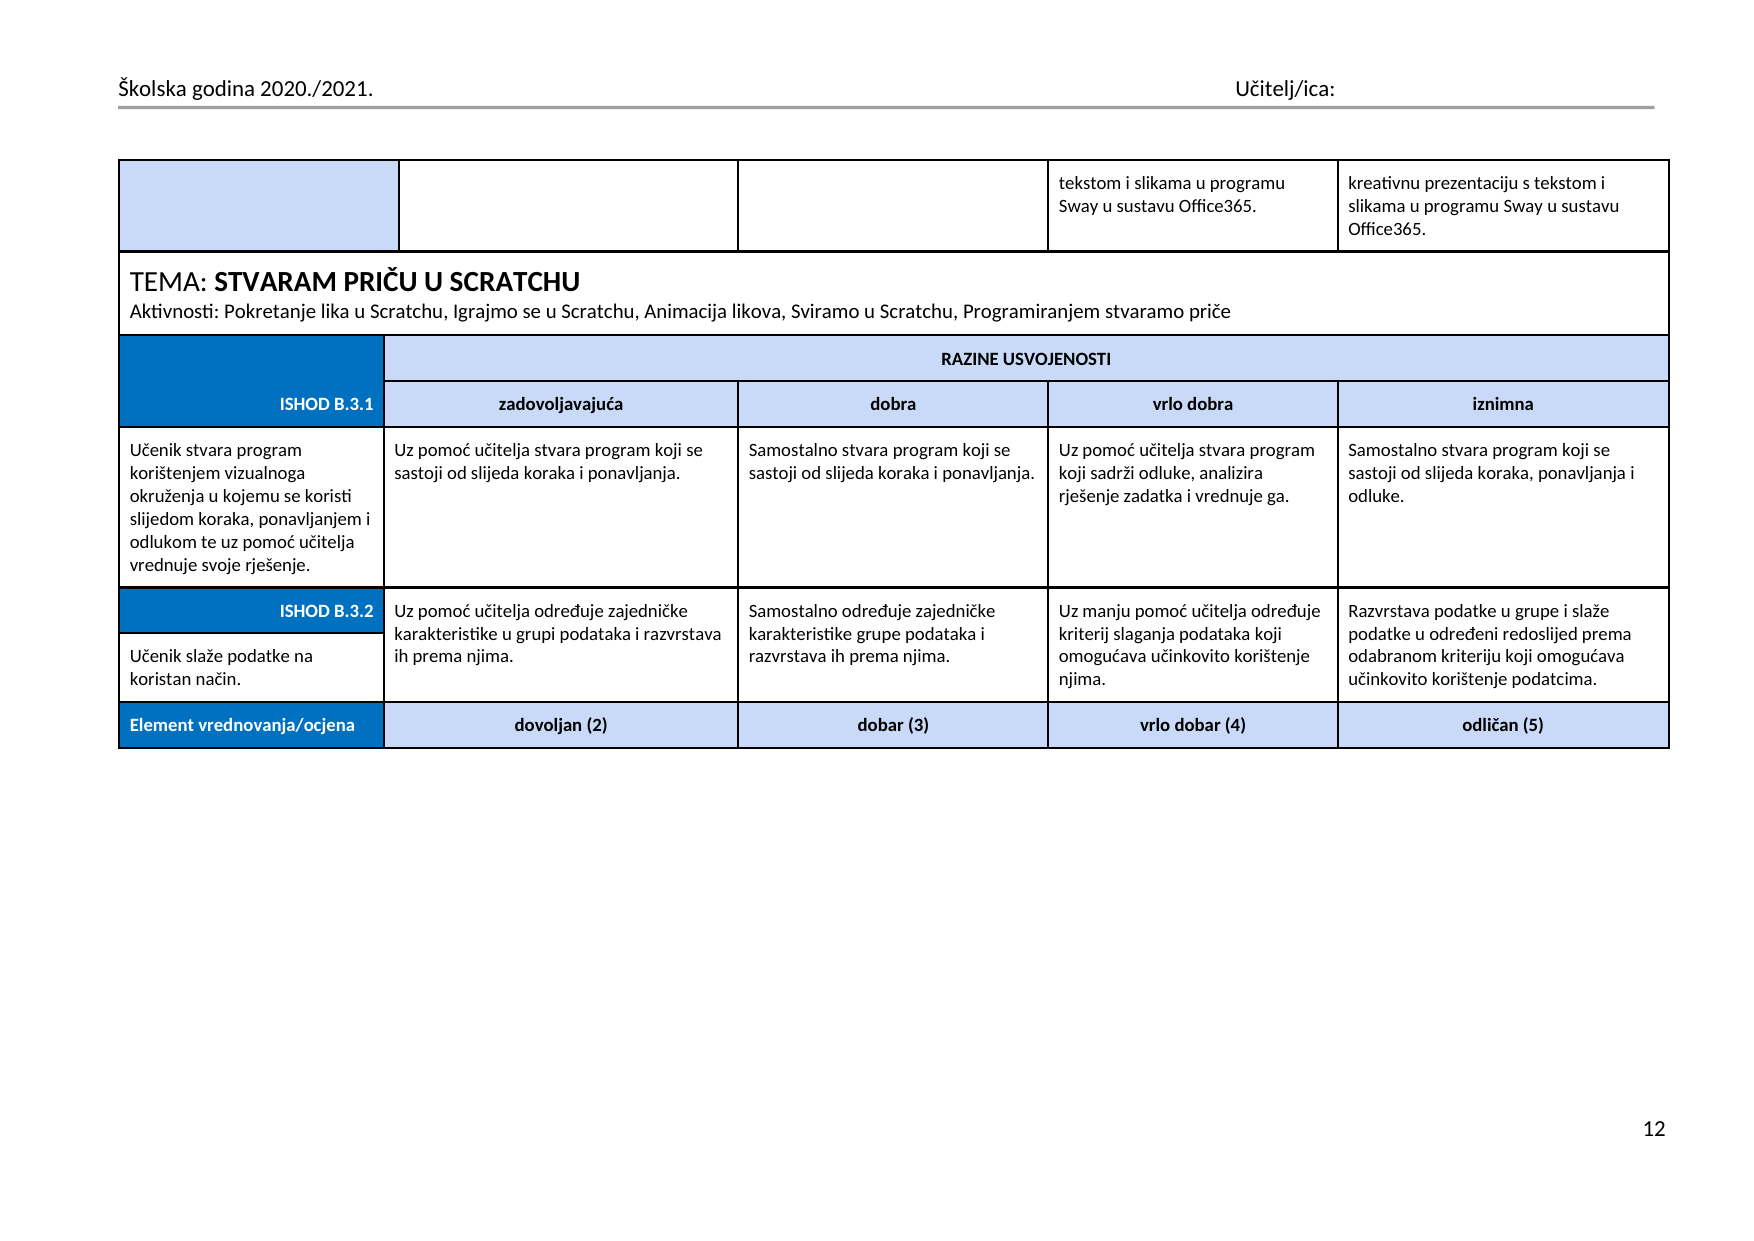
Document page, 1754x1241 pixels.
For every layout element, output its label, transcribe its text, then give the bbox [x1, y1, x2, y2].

table_cell zadovoljavajuća [385, 382, 737, 426]
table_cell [400, 161, 737, 250]
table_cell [1049, 161, 1337, 250]
table_cell Samostalno određuje zajedničke karakteristike grupe podataka i razvrstava ih prema njima. [739, 589, 1047, 701]
table_cell Učenik stvara program korištenjem vizualnoga okruženja u kojemu se koristi slijedom koraka, ponavljanjem i odlukom te uz pomoć učitelja vrednuje svoje rješenje. [120, 428, 383, 586]
table_cell Uz manju pomoć učitelja određuje kriterij slaganja podataka koji omogućava učinkovito korištenje njima. [1049, 589, 1337, 701]
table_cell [1339, 161, 1668, 250]
table_cell Uz pomoć učitelja stvara program koji sadrži odluke, analizira rješenje zadatka i vrednuje ga. [1049, 428, 1337, 586]
table_cell Učenik slaže podatke na koristan način. [120, 634, 383, 701]
table_cell dovoljan (2) [385, 703, 737, 747]
table_cell Samostalno stvara program koji se sastoji od slijeda koraka, ponavljanja i odluke. [1339, 428, 1668, 586]
table_cell ISHOD B.3.1 [120, 336, 383, 426]
table_cell Uz pomoć učitelja stvara program koji se sastoji od slijeda koraka i ponavljanja. [385, 428, 737, 586]
table_cell vrlo dobar (4) [1049, 703, 1337, 747]
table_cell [120, 161, 398, 250]
table_cell TEMA: STVARAM PRIČU U SCRATCHU Aktivnosti: Pokretanje lika u Scratchu, Igrajmo se u Scratchu, Animacija likova, Sviramo u Scratchu, Programiranjem stvaramo priče [120, 253, 1668, 334]
table_cell dobar (3) [739, 703, 1047, 747]
table_cell iznimna [1339, 382, 1668, 426]
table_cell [739, 161, 1047, 250]
table_cell vrlo dobra [1049, 382, 1337, 426]
table_cell Razvrstava podatke u grupe i slaže podatke u određeni redoslijed prema odabranom kriteriju koji omogućava učinkovito korištenje podatcima. [1339, 589, 1668, 701]
table_cell odličan (5) [1339, 703, 1668, 747]
table_cell Element vrednovanja/ocjena [120, 703, 383, 747]
table_cell RAZINE USVOJENOSTI [385, 336, 1668, 380]
table_cell ISHOD B.3.2 [120, 589, 383, 632]
table_cell Uz pomoć učitelja određuje zajedničke karakteristike u grupi podataka i razvrstava ih prema njima. [385, 589, 737, 701]
table_cell dobra [739, 382, 1047, 426]
table_cell Samostalno stvara program koji se sastoji od slijeda koraka i ponavljanja. [739, 428, 1047, 586]
